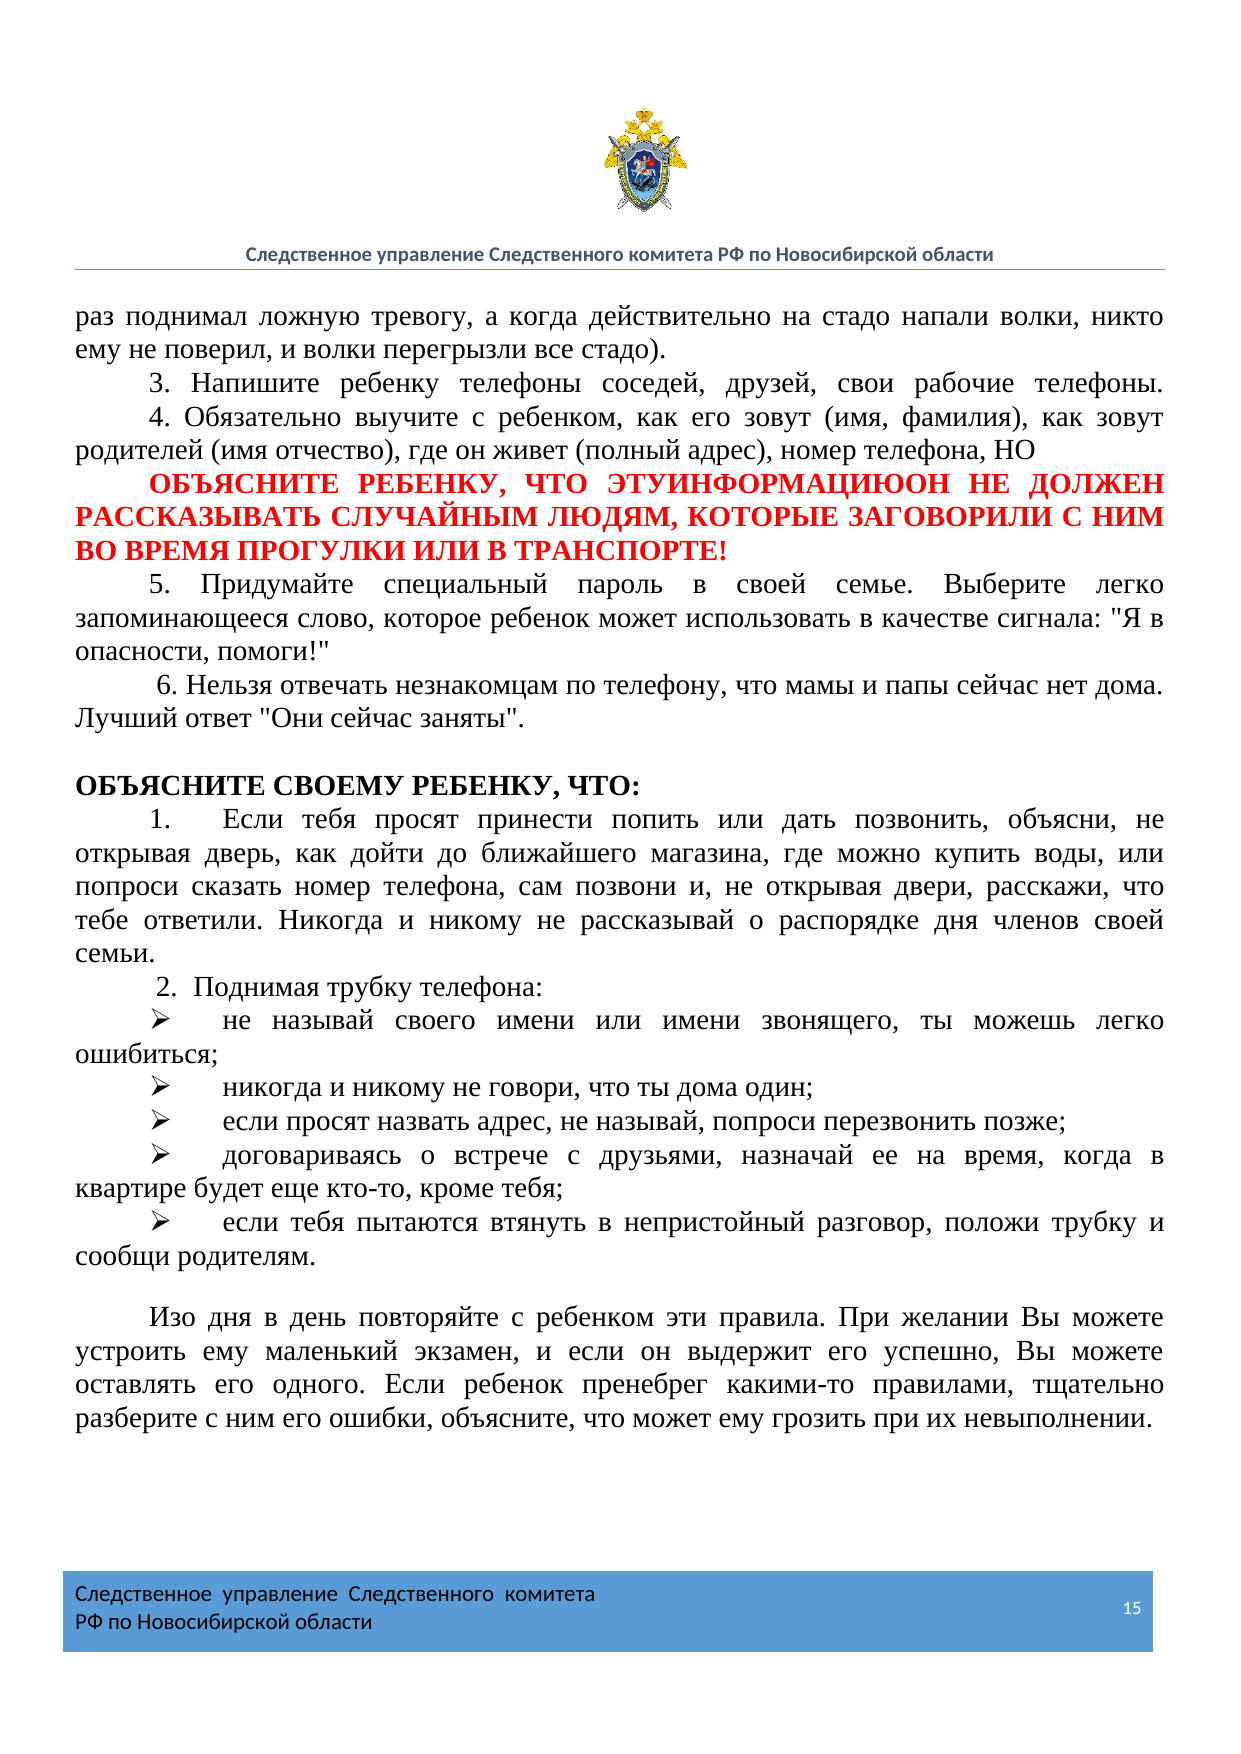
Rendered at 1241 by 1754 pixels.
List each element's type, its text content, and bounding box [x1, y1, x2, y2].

list никогда и никому не говори, что ты дома один; [75, 1069, 1165, 1103]
list если просят назвать адрес, не называй, попроси перезвонить позже; [75, 1103, 1165, 1137]
text 6. Нельзя отвечать незнакомцам по телефону, что мамы и папы сейчас нет дома. Лучший ответ "Они сейчас заняты". [75, 667, 1165, 734]
text ОБЪЯСНИТЕ СВОЕМУ РЕБЕНКУ, ЧТО: [75, 768, 1165, 801]
list Если тебя просят принести попить или дать позвонить, объясни, не открывая дверь, как дойти до ближайшего магазина, где можно купить воды, или попроси сказать номер телефона, сам позвони и, не открывая двери, расскажи, что тебе ответили. Никогда и никому не рассказывай о распорядке дня членов своей семьи. [75, 801, 1165, 969]
list если тебя пытаются втянуть в непристойный разговор, положи трубку и сообщи родителям. [75, 1204, 1165, 1271]
list Поднимая трубку телефона: [156, 969, 1165, 1002]
list не называй своего имени или имени звонящего, ты можешь легко ошибиться; [75, 1002, 1165, 1069]
picture [604, 106, 689, 210]
text 5. Придумайте специальный пароль в своей семье. Выберите легко запоминающееся слово, которое ребенок может использовать в качестве сигнала: "Я в опасности, помоги!" [75, 566, 1165, 667]
text ОБЪЯСНИТЕ РЕБЕНКУ, ЧТО ЭТУИНФОРМАЦИЮОН НЕ ДОЛЖЕН РАССКАЗЫВАТЬ СЛУЧАЙНЫМ ЛЮДЯМ, КОТОРЫЕ ЗАГОВОРИЛИ С НИМ ВО ВРЕМЯ ПРОГУЛКИ ИЛИ В ТРАНСПОРТЕ! [75, 466, 1165, 566]
text Изо дня в день повторяйте с ребенком эти правила. При желании Вы можете устроить ему маленький экзамен, и если он выдержит его успешно, Вы можете оставлять его одного. Если ребенок пренебрег какими-то правилами, тщательно разберите с ним его ошибки, объясните, что может ему грозить при их невыполнении. [75, 1299, 1165, 1433]
list договариваясь о встрече с друзьями, назначай ее на время, когда в квартире будет еще кто-то, кроме тебя; [75, 1137, 1165, 1204]
text 3. Напишите ребенку телефоны соседей, друзей, свои рабочие телефоны. 4. Обязательно выучите с ребенком, как его зовут (имя, фамилия), как зовут родителей (имя отчество), где он живет (полный адрес), номер телефона, НО [75, 365, 1165, 466]
